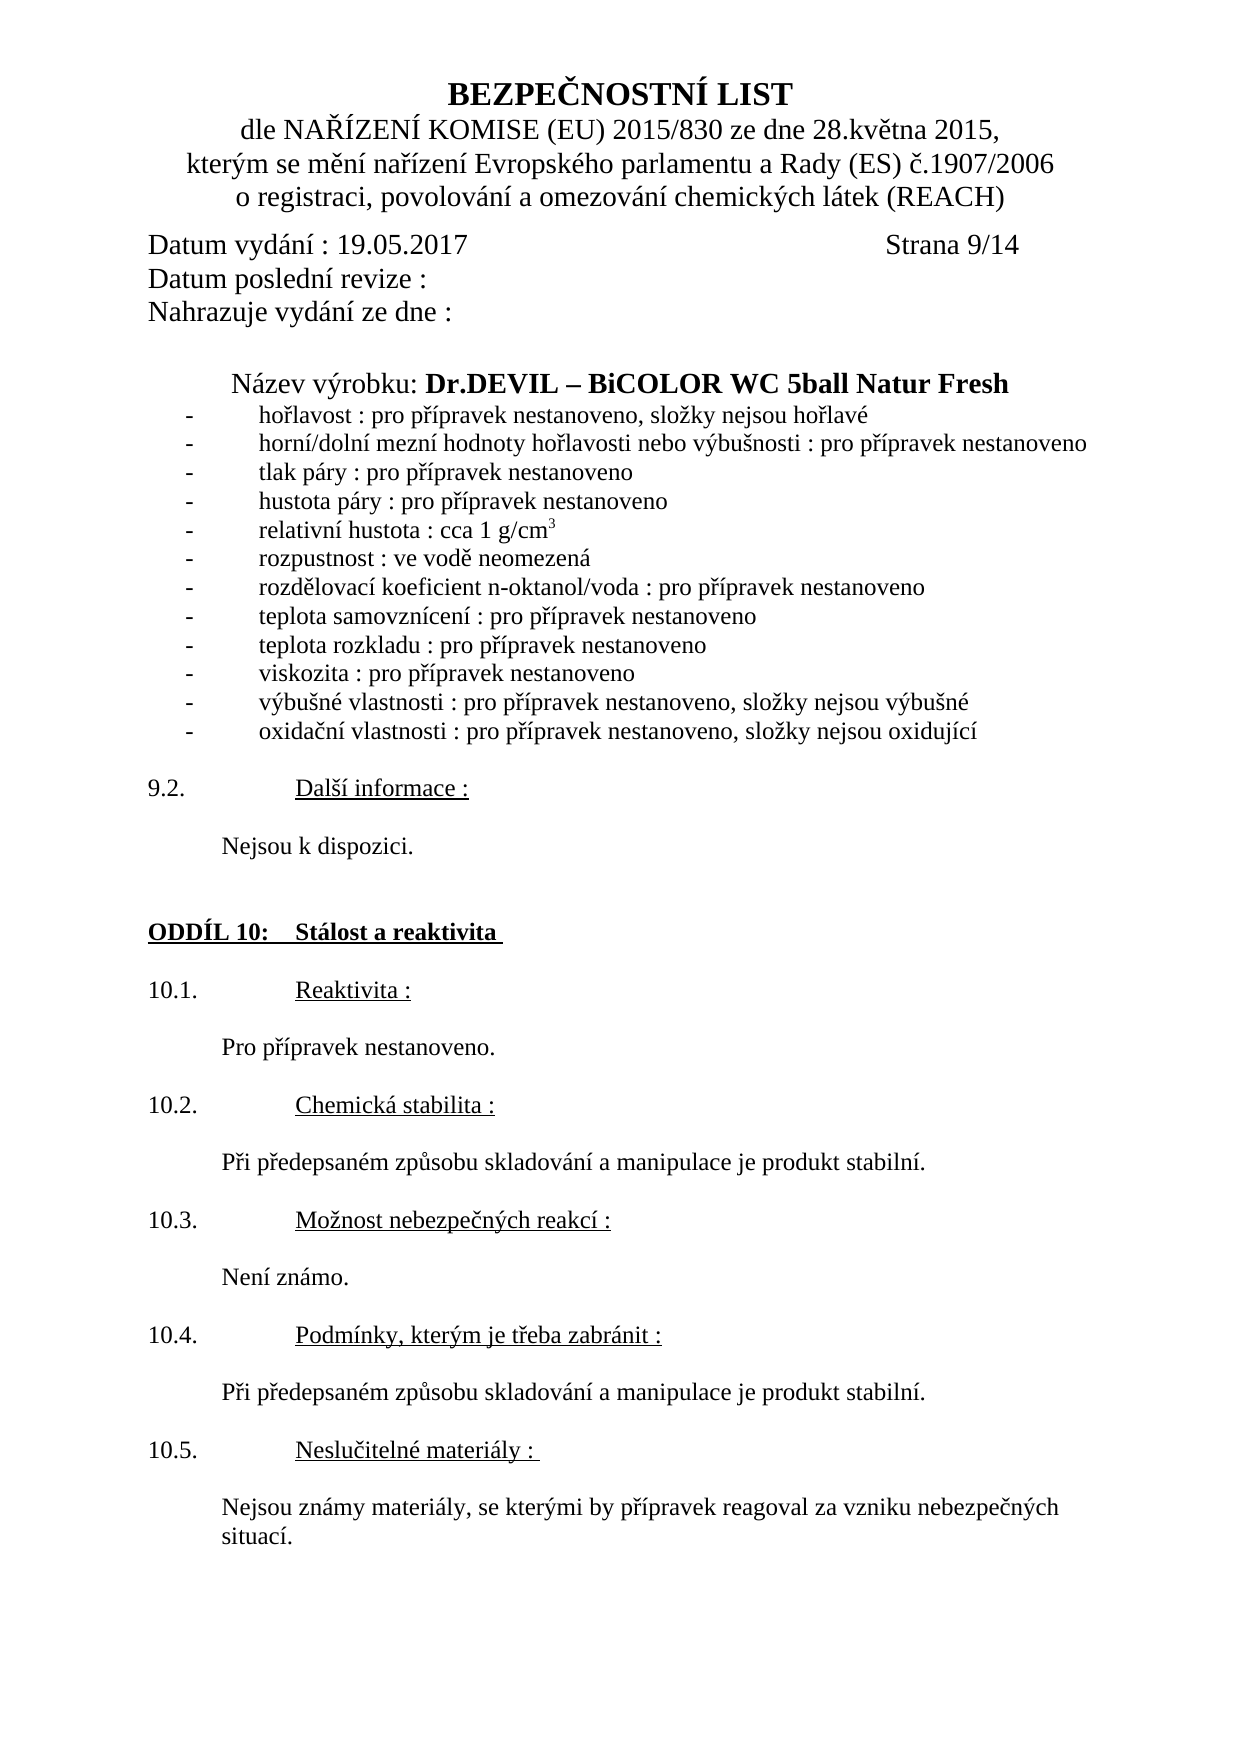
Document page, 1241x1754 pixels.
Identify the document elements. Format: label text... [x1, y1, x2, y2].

list hustota páry : pro přípravek nestanoveno [185, 486, 1092, 515]
list rozdělovací koeficient n-oktanol/voda : pro přípravek nestanoveno [185, 572, 1092, 601]
text situací. [148, 1521, 1092, 1550]
text ODDÍL 10: Stálost a reaktivita [148, 917, 1092, 946]
text Při předepsaném způsobu skladování a manipulace je produkt stabilní. [148, 1147, 1092, 1176]
list výbušné vlastnosti : pro přípravek nestanoveno, složky nejsou výbušné [185, 687, 1092, 716]
list teplota samovznícení : pro přípravek nestanoveno [185, 601, 1092, 630]
list Neslučitelné materiály : [148, 1435, 1092, 1463]
list Možnost nebezpečných reakcí : [148, 1205, 1092, 1233]
list Další informace : [148, 773, 1092, 802]
text Není známo. [148, 1262, 1092, 1291]
text Při předepsaném způsobu skladování a manipulace je produkt stabilní. [148, 1377, 1092, 1406]
list Reaktivita : [148, 975, 1092, 1003]
list tlak páry : pro přípravek nestanoveno [185, 457, 1092, 486]
list teplota rozkladu : pro přípravek nestanoveno [185, 630, 1092, 658]
list horní/dolní mezní hodnoty hořlavosti nebo výbušnosti : pro přípravek nestanoveno [185, 428, 1092, 457]
list Chemická stabilita : [148, 1090, 1092, 1118]
list hořlavost : pro přípravek nestanoveno, složky nejsou hořlavé [185, 400, 1092, 428]
list Podmínky, kterým je třeba zabránit : [148, 1320, 1092, 1348]
text Pro přípravek nestanoveno. [148, 1032, 1092, 1061]
text Nejsou známy materiály, se kterými by přípravek reagoval za vzniku nebezpečných [148, 1492, 1092, 1521]
list rozpustnost : ve vodě neomezená [185, 543, 1092, 572]
list relativní hustota : cca 1 g/cm3 [185, 515, 1092, 543]
list oxidační vlastnosti : pro přípravek nestanoveno, složky nejsou oxidující [185, 716, 1092, 745]
text Nejsou k dispozici. [148, 831, 1092, 860]
list viskozita : pro přípravek nestanoveno [185, 658, 1092, 687]
